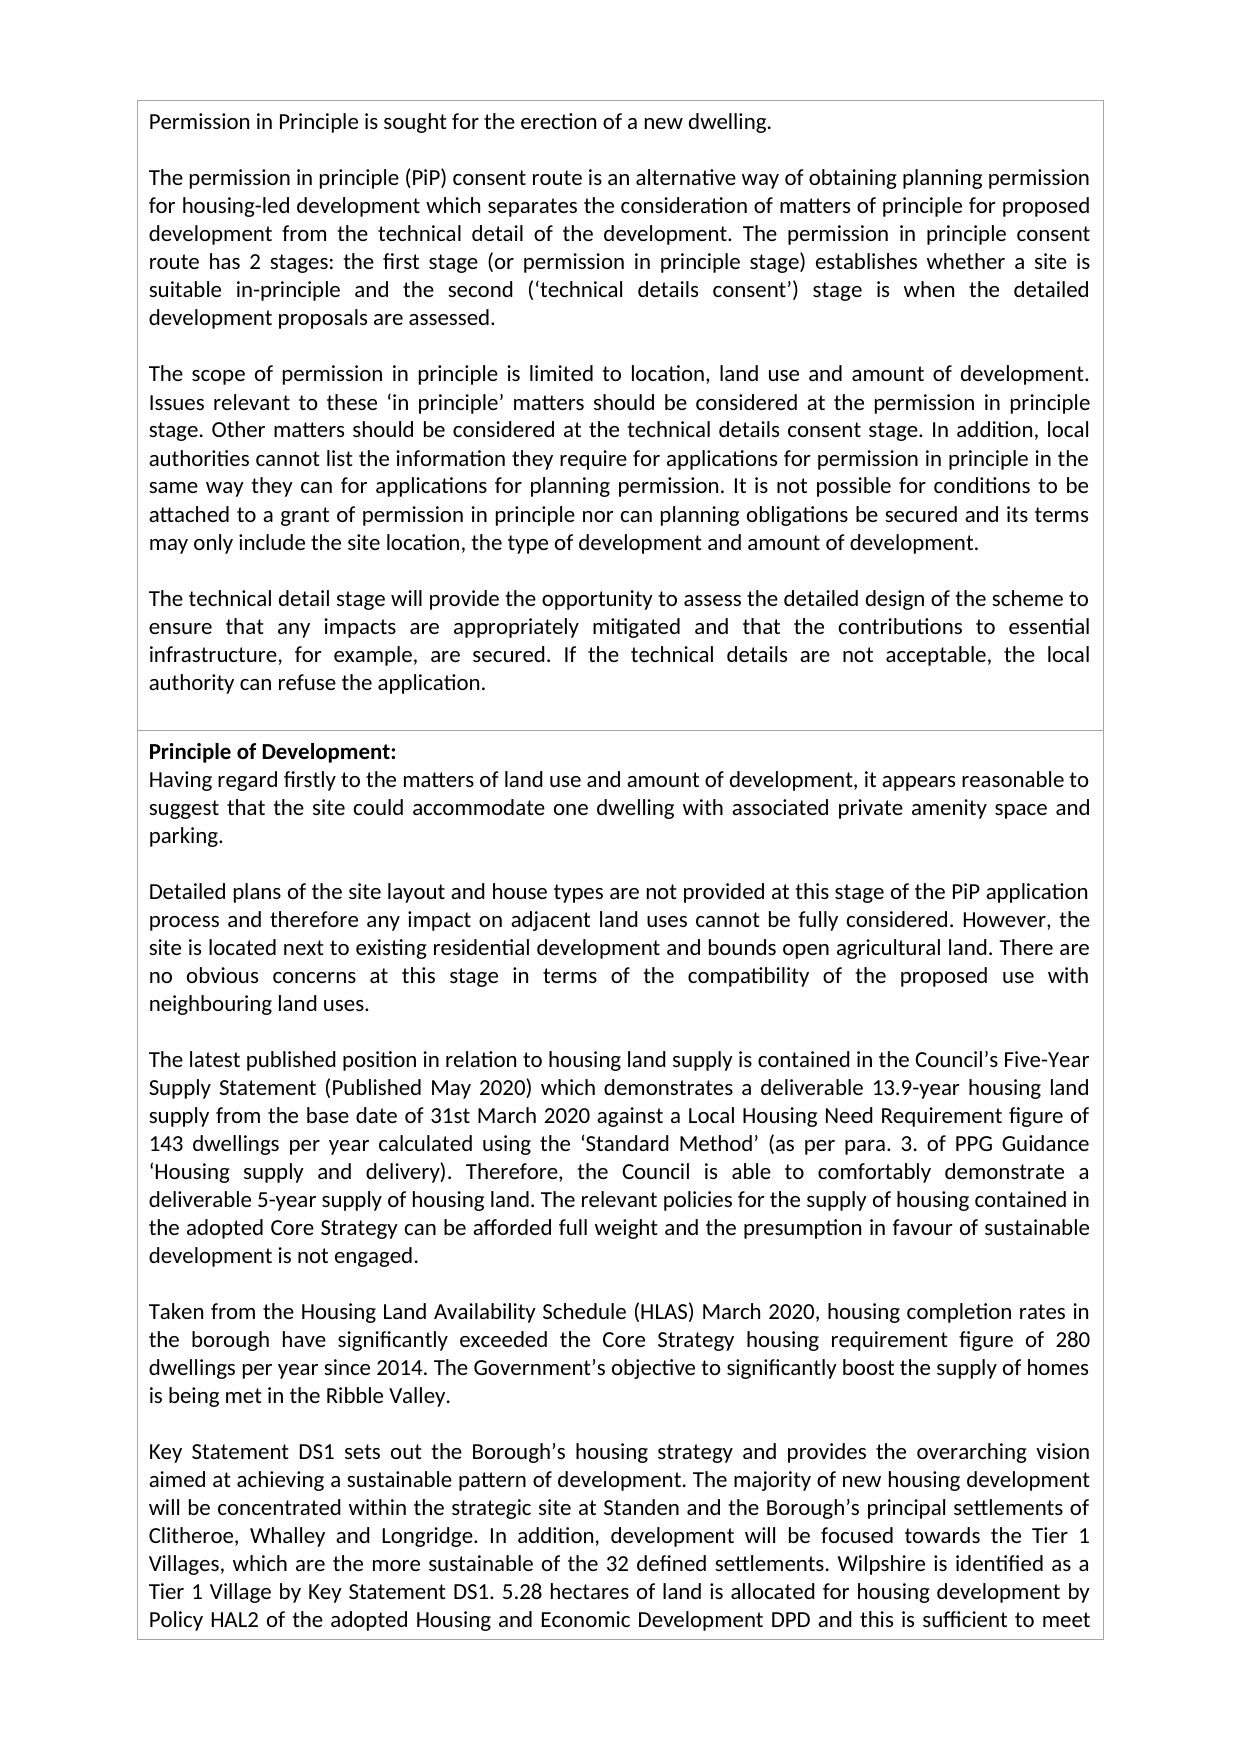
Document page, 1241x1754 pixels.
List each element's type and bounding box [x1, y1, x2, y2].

table_cell [138, 101, 1103, 730]
table_cell [138, 731, 1103, 1639]
